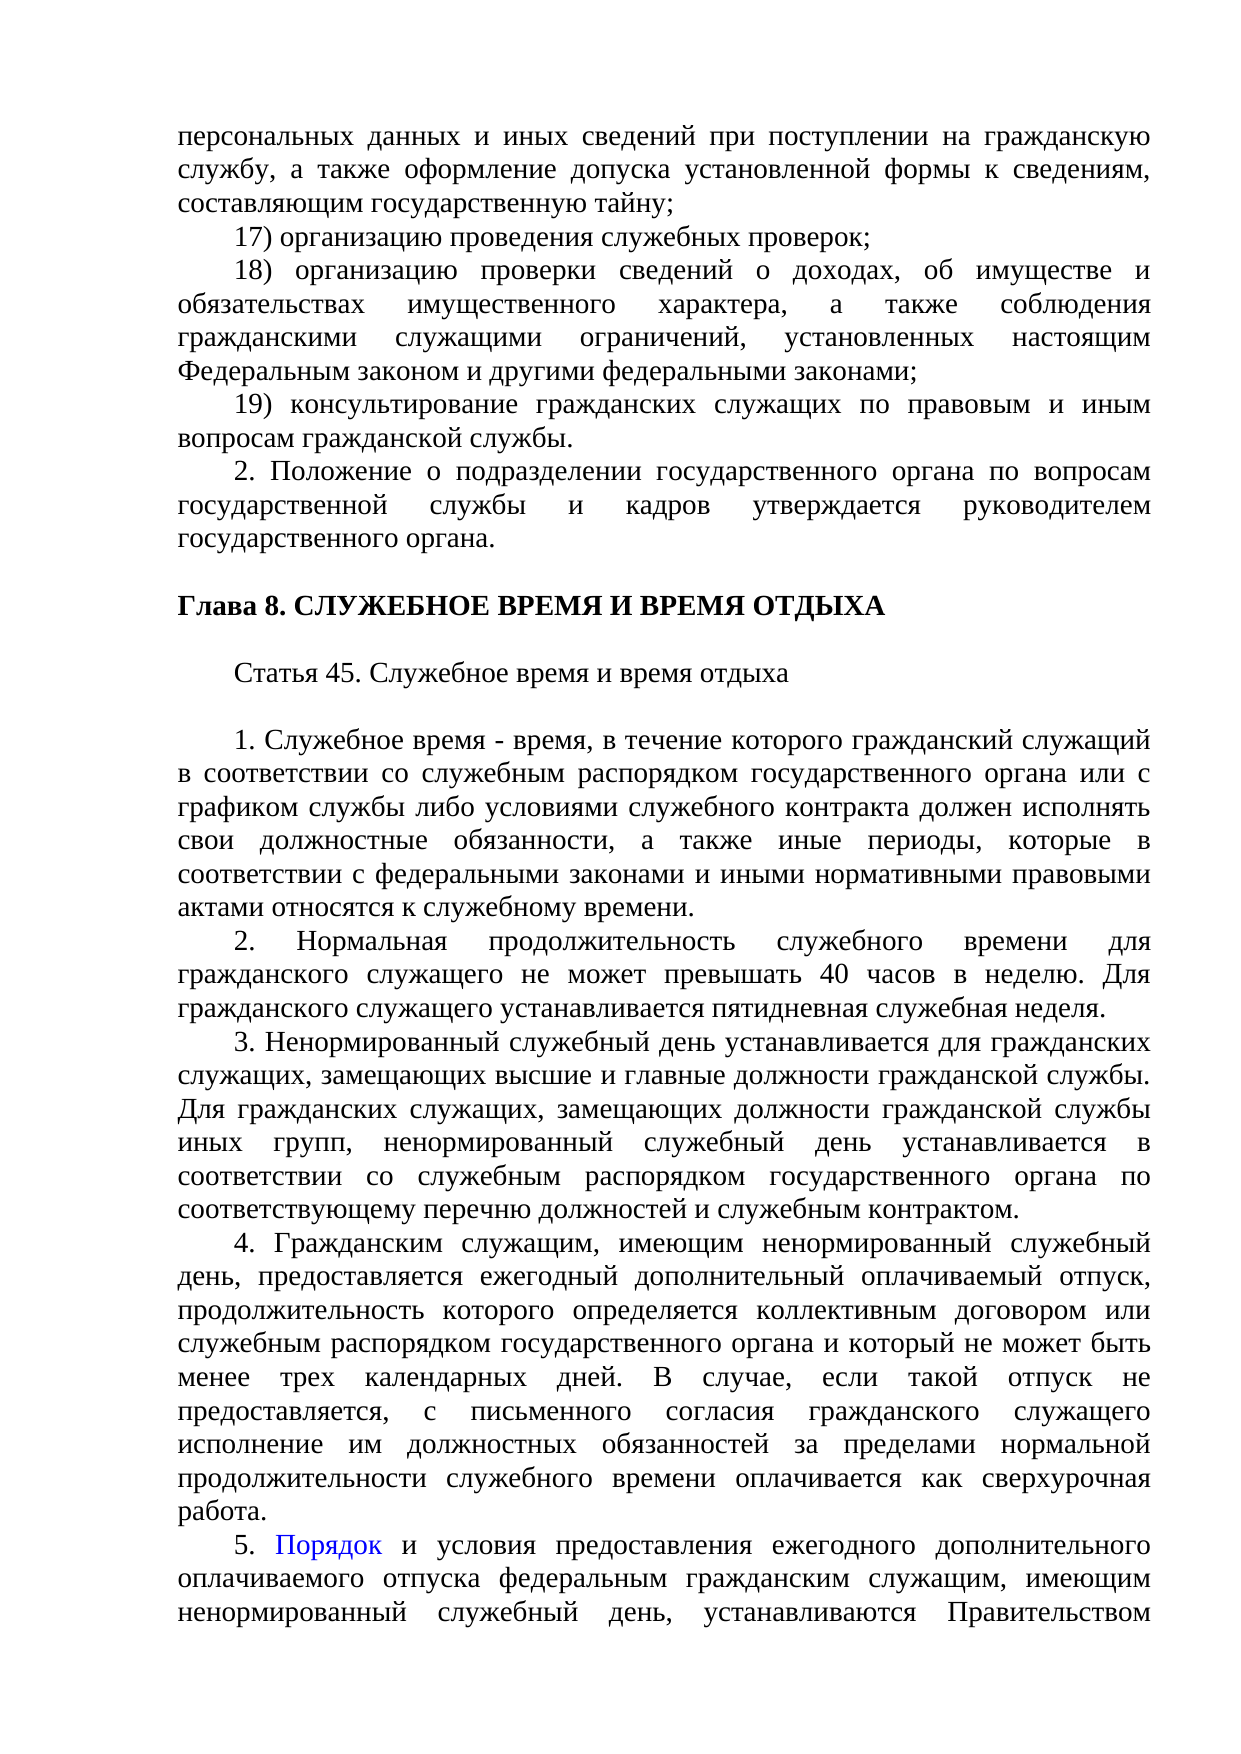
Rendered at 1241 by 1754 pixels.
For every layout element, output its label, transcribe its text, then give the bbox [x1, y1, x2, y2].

text 17) организацию проведения служебных проверок; [177, 219, 1152, 252]
text 3. Ненормированный служебный день устанавливается для гражданских служащих, замещающих высшие и главные должности гражданской службы. Для гражданских служащих, замещающих должности гражданской службы иных групп, ненормированный служебный день устанавливается в соответствии со служебным распорядком государственного органа по соответствующему перечню должностей и служебным контрактом. [177, 1024, 1152, 1225]
text 2. Положение о подразделении государственного органа по вопросам государственной службы и кадров утверждается руководителем государственного органа. [177, 453, 1152, 554]
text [177, 118, 1152, 219]
text Статья 45. Служебное время и время отдыха [177, 655, 1152, 688]
title Глава 8. СЛУЖЕБНОЕ ВРЕМЯ И ВРЕМЯ ОТДЫХА [177, 588, 1152, 621]
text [177, 1527, 1152, 1627]
text 19) консультирование гражданских служащих по правовым и иным вопросам гражданской службы. [177, 386, 1152, 453]
text 4. Гражданским служащим, имеющим ненормированный служебный день, предоставляется ежегодный дополнительный оплачиваемый отпуск, продолжительность которого определяется коллективным договором или служебным распорядком государственного органа и который не может быть менее трех календарных дней. В случае, если такой отпуск не предоставляется, с письменного согласия гражданского служащего исполнение им должностных обязанностей за пределами нормальной продолжительности служебного времени оплачивается как сверхурочная работа. [177, 1225, 1152, 1527]
text 1. Служебное время - время, в течение которого гражданский служащий в соответствии со служебным распорядком государственного органа или с графиком службы либо условиями служебного контракта должен исполнять свои должностные обязанности, а также иные периоды, которые в соответствии с федеральными законами и иными нормативными правовыми актами относятся к служебному времени. [177, 722, 1152, 923]
text 18) организацию проверки сведений о доходах, об имуществе и обязательствах имущественного характера, а также соблюдения гражданскими служащими ограничений, установленных настоящим Федеральным законом и другими федеральными законами; [177, 252, 1152, 386]
text 2. Нормальная продолжительность служебного времени для гражданского служащего не может превышать 40 часов в неделю. Для гражданского служащего устанавливается пятидневная служебная неделя. [177, 923, 1152, 1024]
